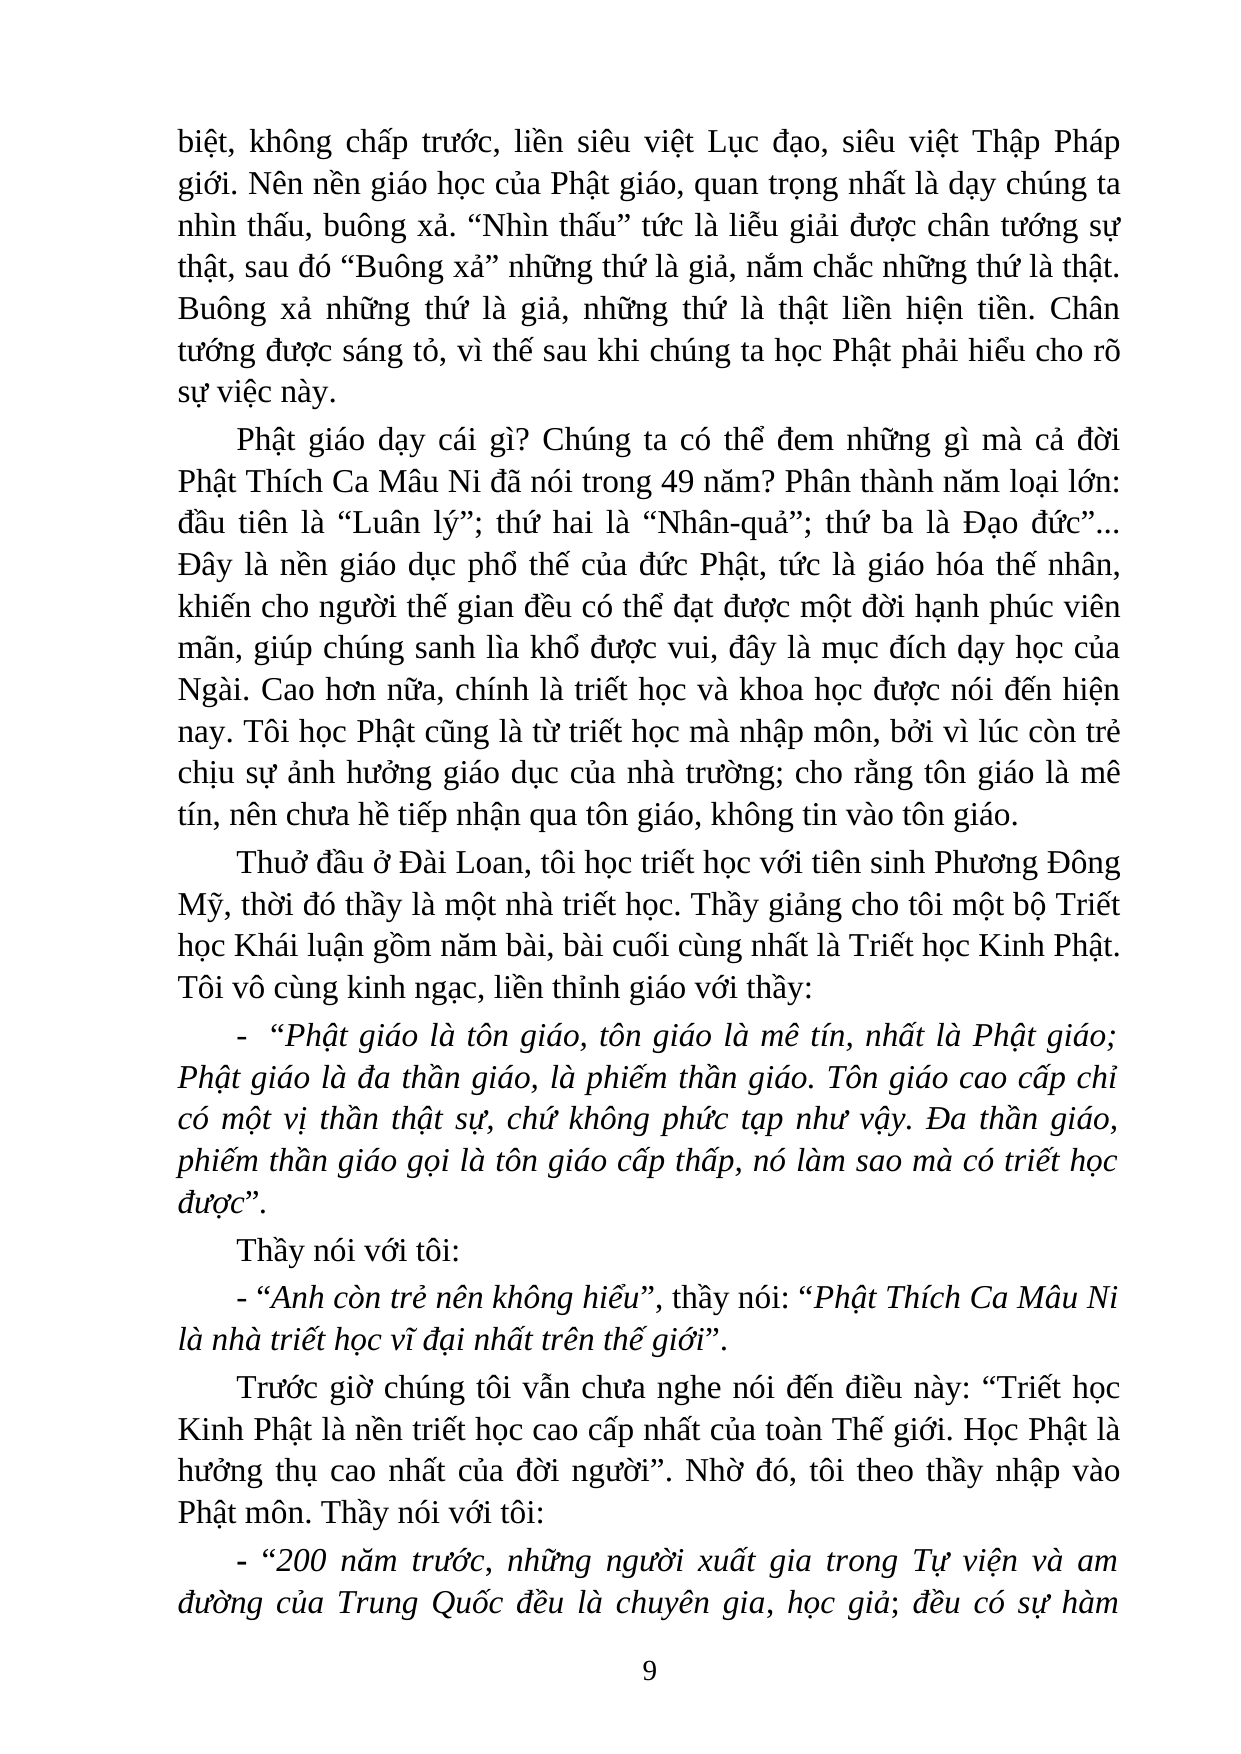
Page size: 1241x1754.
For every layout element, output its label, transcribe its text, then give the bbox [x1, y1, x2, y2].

text Trước giờ chúng tôi vẫn chưa nghe nói đến điều này: “Triết học Kinh Phật là nền triết học cao cấp nhất của toàn Thế giới. Học Phật là hưởng thụ cao nhất của đời người”. Nhờ đó, tôi theo thầy nhập vào Phật môn. Thầy nói với tôi: [177, 1364, 1122, 1531]
text Thầy nói với tôi: [177, 1226, 1122, 1268]
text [177, 118, 1122, 410]
text - “Phật giáo là tôn giáo, tôn giáo là mê tín, nhất là Phật giáo; Phật giáo là đa thần giáo, là phiếm thần giáo. Tôn giáo cao cấp chỉ có một vị thần thật sự, chứ không phức tạp như vậy. Đa thần giáo, phiếm thần giáo gọi là tôn giáo cấp thấp, nó làm sao mà có triết học được”. [177, 1012, 1122, 1220]
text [177, 1537, 1122, 1620]
text - “Anh còn trẻ nên không hiểu”, thầy nói: “Phật Thích Ca Mâu Ni là nhà triết học vĩ đại nhất trên thế giới”. [177, 1274, 1122, 1358]
text Phật giáo dạy cái gì? Chúng ta có thể đem những gì mà cả đời Phật Thích Ca Mâu Ni đã nói trong 49 năm? Phân thành năm loại lớn: đầu tiên là “Luân lý”; thứ hai là “Nhân-quả”; thứ ba là Đạo đức”... Đây là nền giáo dục phổ thế của đức Phật, tức là giáo hóa thế nhân, khiến cho người thế gian đều có thể đạt được một đời hạnh phúc viên mãn, giúp chúng sanh lìa khổ được vui, đây là mục đích dạy học của Ngài. Cao hơn nữa, chính là triết học và khoa học được nói đến hiện nay. Tôi học Phật cũng là từ triết học mà nhập môn, bởi vì lúc còn trẻ chịu sự ảnh hưởng giáo dục của nhà trường; cho rằng tôn giáo là mê tín, nên chưa hề tiếp nhận qua tôn giáo, không tin vào tôn giáo. [177, 416, 1122, 833]
text Thuở đầu ở Đài Loan, tôi học triết học với tiên sinh Phương Đông Mỹ, thời đó thầy là một nhà triết học. Thầy giảng cho tôi một bộ Triết học Khái luận gồm năm bài, bài cuối cùng nhất là Triết học Kinh Phật. Tôi vô cùng kinh ngạc, liền thỉnh giáo với thầy: [177, 839, 1122, 1006]
